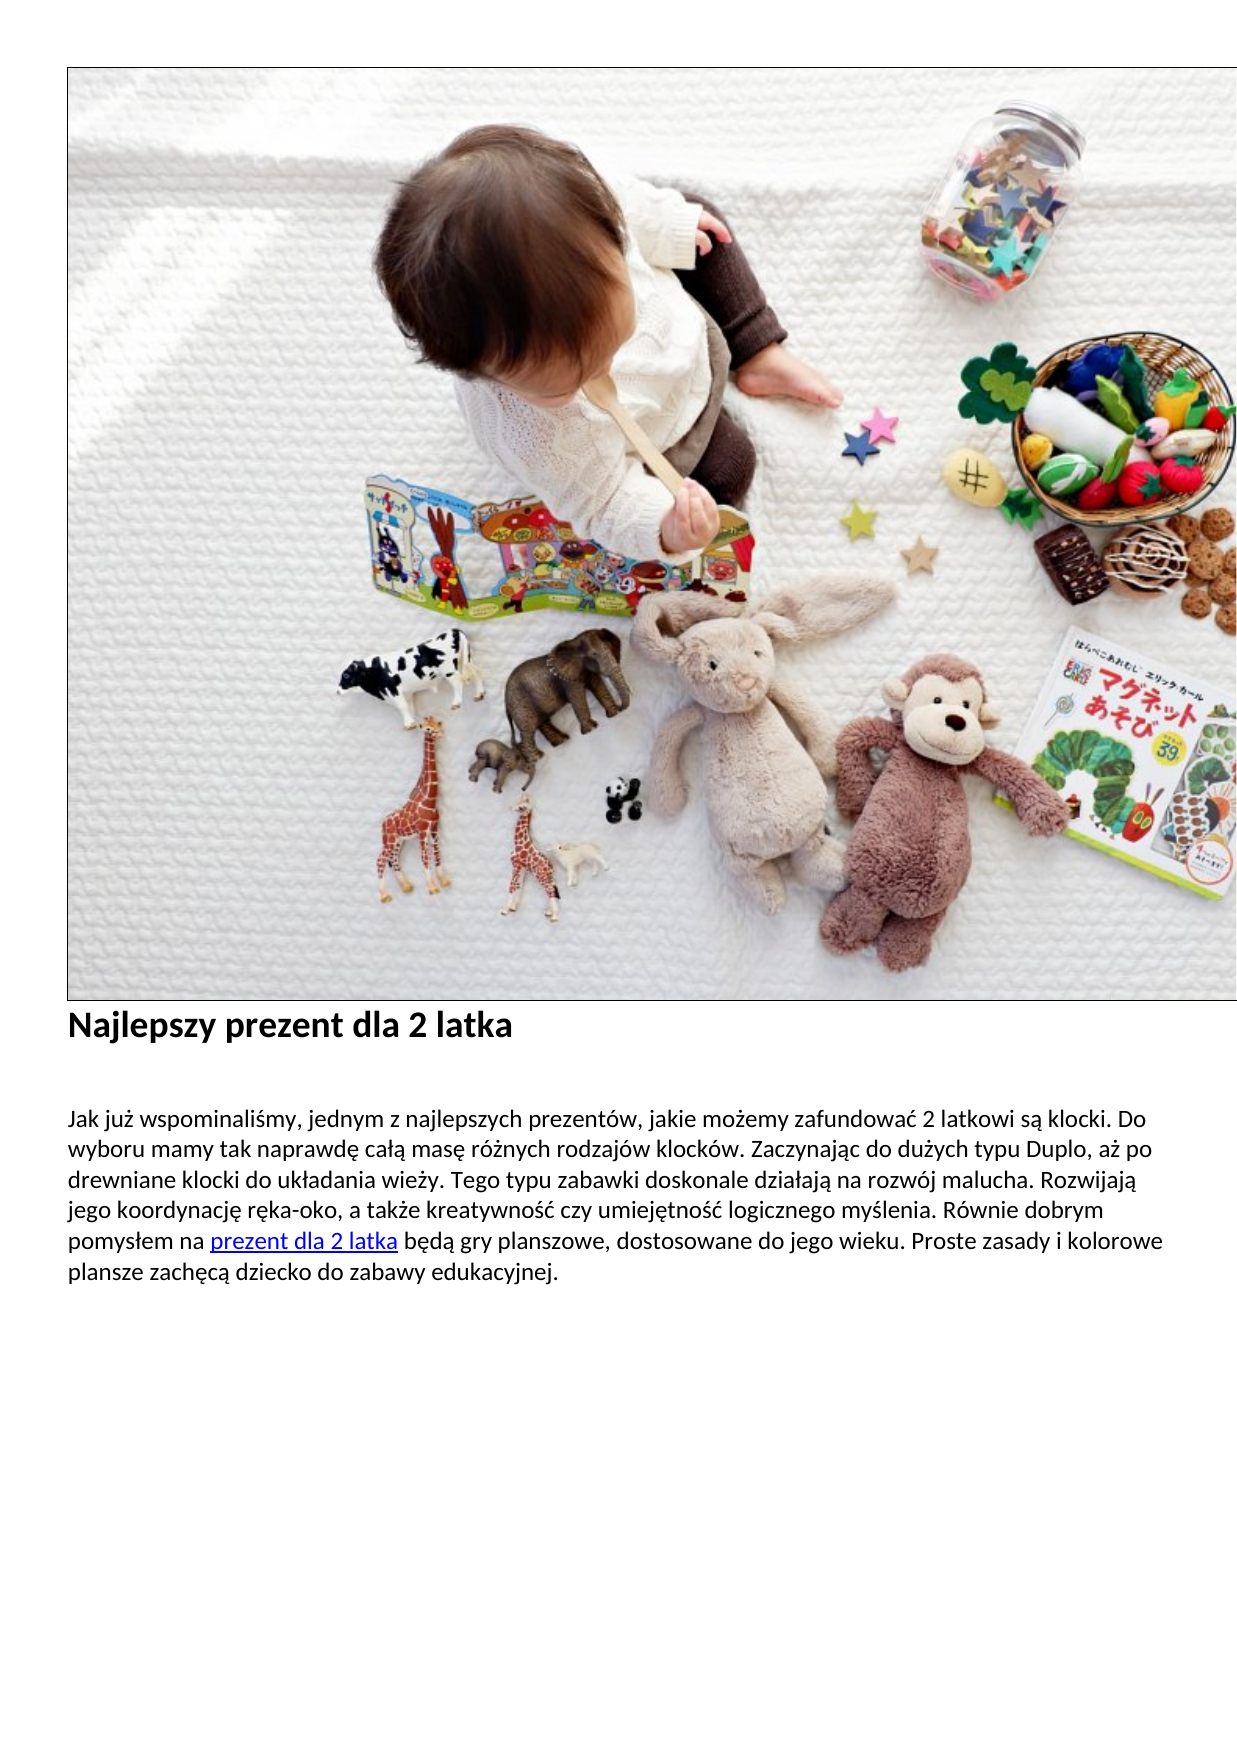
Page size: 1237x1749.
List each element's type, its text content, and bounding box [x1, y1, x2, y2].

picture [68, 68, 1237, 1000]
text Jak już wspominaliśmy, jednym z najlepszych prezentów, jakie możemy zafundować 2 latkowi są klocki. Do wyboru mamy tak naprawdę całą masę różnych rodzajów klocków. Zaczynając do dużych typu Duplo, aż po drewniane klocki do układania wieży. Tego typu zabawki doskonale działają na rozwój malucha. Rozwijają jego koordynację ręka-oko, a także kreatywność czy umiejętność logicznego myślenia. Równie dobrym pomysłem na prezent dla 2 latka będą gry planszowe, dostosowane do jego wieku. Proste zasady i kolorowe plansze zachęcą dziecko do zabawy edukacyjnej. [68, 1103, 1169, 1286]
text Najlepszy prezent dla 2 latka [68, 1001, 1169, 1046]
